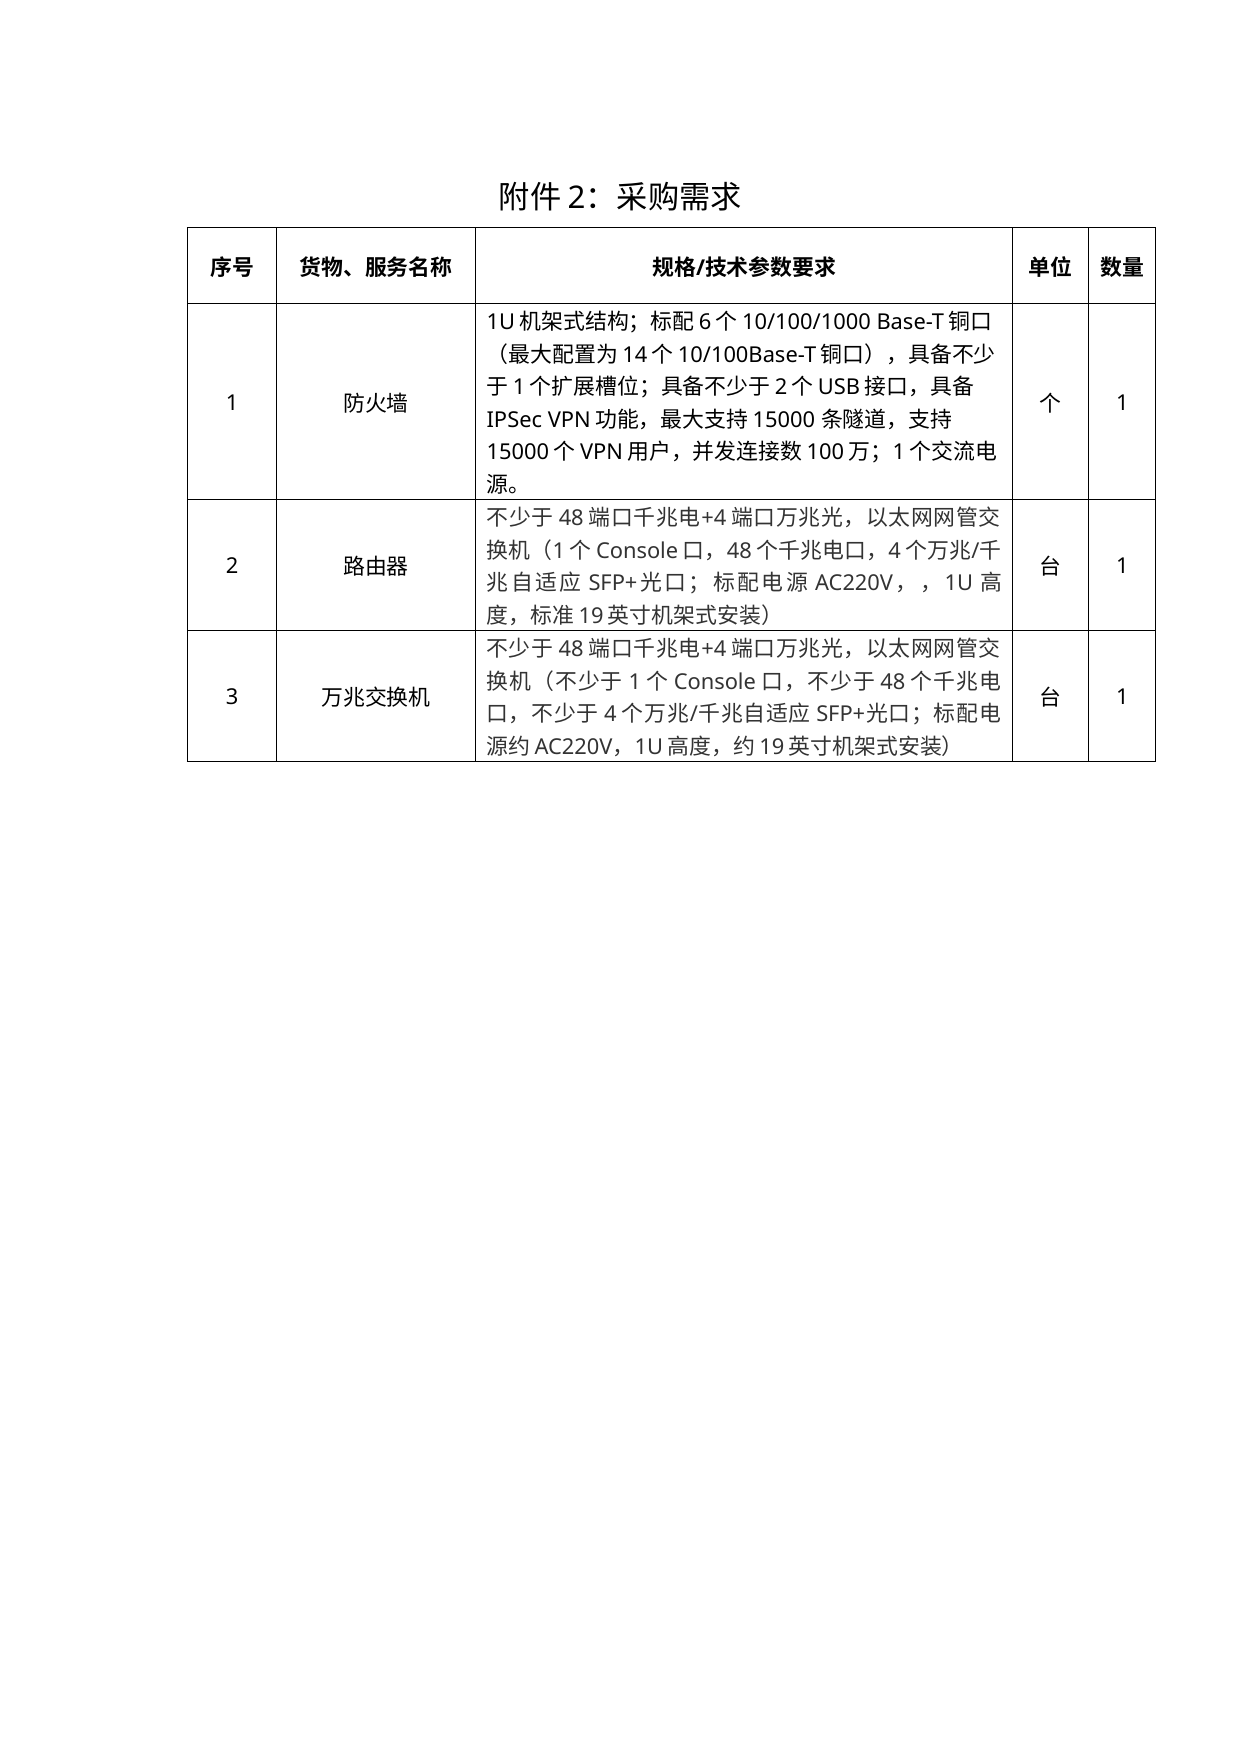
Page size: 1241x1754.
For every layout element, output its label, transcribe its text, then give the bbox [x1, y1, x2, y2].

table_cell 防火墙 [277, 304, 475, 499]
table_cell 2 [188, 500, 276, 630]
table_cell 不少于48端口千兆电+4端口万兆光，以太网网管交换机（不少于1个Console口，不少于48个千兆电口，不少于4个万兆/千兆自适应SFP+光口；标配电源约AC220V，1U高度，约19英寸机架式安装） [476, 631, 1012, 761]
table_cell 万兆交换机 [277, 631, 475, 761]
text 附件2：采购需求 [187, 162, 1053, 227]
table_cell 不少于48端口千兆电+4端口万兆光，以太网网管交换机（1个Console口，48个千兆电口，4个万兆/千兆自适应SFP+光口；标配电源AC220V，，1U高度，标准19英寸机架式安装） [476, 500, 1012, 630]
table_cell 1 [1089, 500, 1155, 630]
table_cell 个 [1013, 304, 1088, 499]
table_header 序号 [188, 228, 276, 303]
table_header 规格/技术参数要求 [476, 228, 1012, 303]
table_cell 台 [1013, 631, 1088, 761]
table_cell 1 [188, 304, 276, 499]
table_header 货物、服务名称 [277, 228, 475, 303]
table_header 单位 [1013, 228, 1088, 303]
table_cell 1 [1089, 304, 1155, 499]
table_cell 台 [1013, 500, 1088, 630]
table_cell 路由器 [277, 500, 475, 630]
table_cell 1 [1089, 631, 1155, 761]
table_header 数量 [1089, 228, 1155, 303]
table_cell 3 [188, 631, 276, 761]
table_cell 1U机架式结构；标配6个10/100/1000 Base-T铜口（最大配置为14个10/100Base-T铜口），具备不少于1个扩展槽位；具备不少于2个USB接口，具备IPSec VPN功能，最大支持15000 条隧道，支持15000个VPN用户，并发连接数100万；1个交流电源。 [476, 304, 1012, 499]
